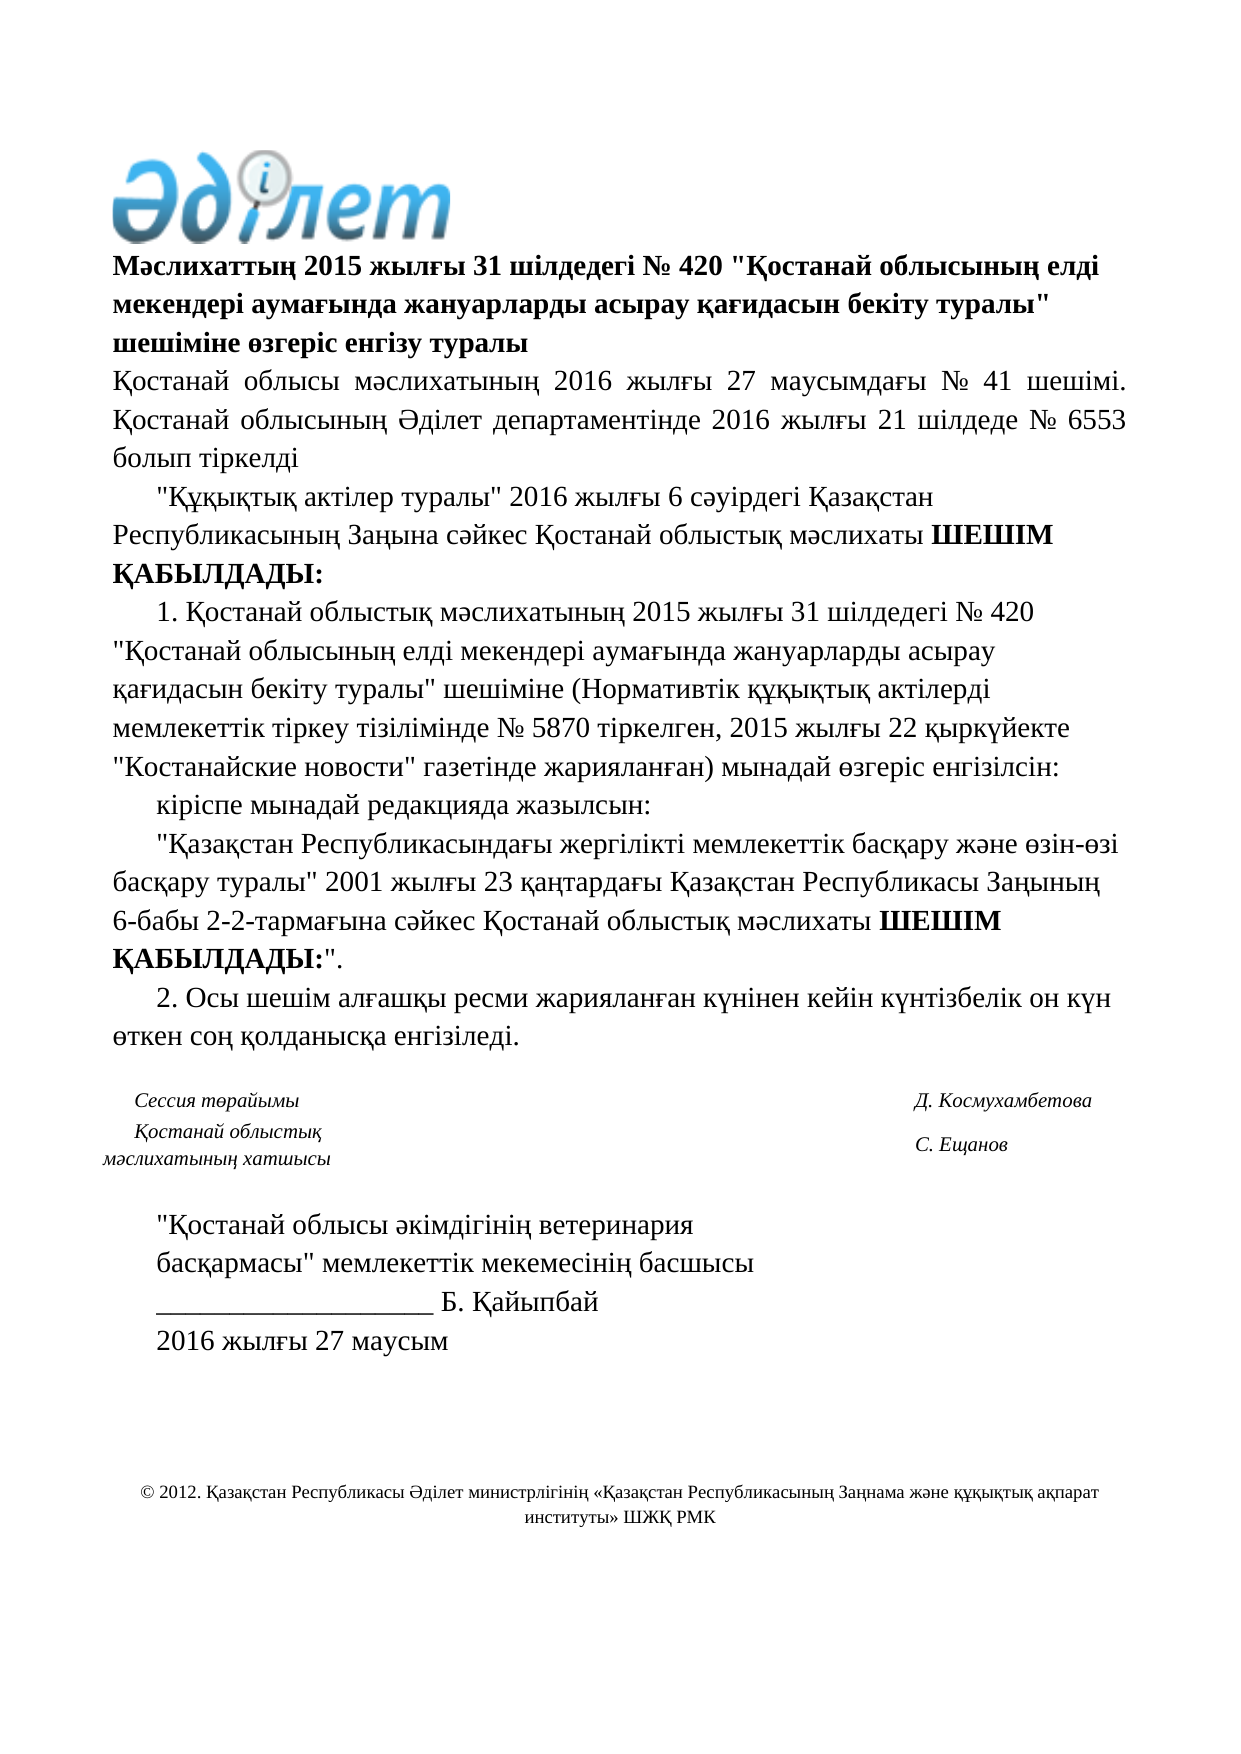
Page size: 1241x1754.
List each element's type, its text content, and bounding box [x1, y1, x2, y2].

text Қостанай облысы мәслихатының 2016 жылғы 27 маусымдағы № 41 шешімі. Қостанай облысының Әділет департаментінде 2016 жылғы 21 шілдеде № 6553 болып тіркелді [112, 363, 1128, 474]
text © 2012. Қазақстан Республикасы Әділет министрлігінің «Қазақстан Республикасының Заңнама және құқықтық ақпарат институты» ШЖҚ РМК [112, 1481, 1128, 1527]
picture [112, 150, 451, 244]
text "Құқықтық актiлер туралы" 2016 жылғы 6 сәуірдегі Қазақстан Республикасының Заңына сәйкес Қостанай облыстық мәслихаты ШЕШІМ ҚАБЫЛДАДЫ: 1. Қостанай облыстық мәслихатының 2015 жылғы 31 шілдедегі № 420 "Қостанай облысының елді мекендері аумағында жануарларды асырау қағидасын бекіту туралы" шешіміне (Нормативтiк құқықтық актiлердi мемлекеттiк тiркеу тiзiлiмiнде № 5870 тіркелген, 2015 жылғы 22 қыркүйекте "Костанайские новости" газетінде жарияланған) мынадай өзгеріс енгізілсін: кіріспе мынадай редакцияда жазылсын: "Қазақстан Республикасындағы жергілікті мемлекеттік басқару және өзін-өзі басқару туралы" 2001 жылғы 23 қаңтардағы Қазақстан Республикасы Заңының 6-бабы 2-2-тармағына сәйкес Қостанай облыстық мәслихаты ШЕШІМ ҚАБЫЛДАДЫ:". 2. Осы шешім алғашқы ресми жарияланған күнінен кейін күнтізбелік он күн өткен соң қолданысқа енгізіледі. [112, 479, 1128, 1082]
table_header Сессия төрайымы [101, 1086, 913, 1117]
text Мәслихаттың 2015 жылғы 31 шілдедегі № 420 "Қостанай облысының елді мекендері аумағында жануарларды асырау қағидасын бекіту туралы" шешіміне өзгеріс енгізу туралы [112, 248, 1128, 358]
text "Қостанай облысы әкімдігінің ветеринария басқармасы" мемлекеттік мекемесінің басшысы ___________________ Б. Қайыпбай 2016 жылғы 27 маусым [112, 1176, 1128, 1386]
table_cell Қостанай облыстық мәслихатының хатшысы [101, 1117, 913, 1176]
table_cell С. Ещанов [913, 1117, 1240, 1176]
table_header Д. Космухамбетова [913, 1086, 1240, 1117]
